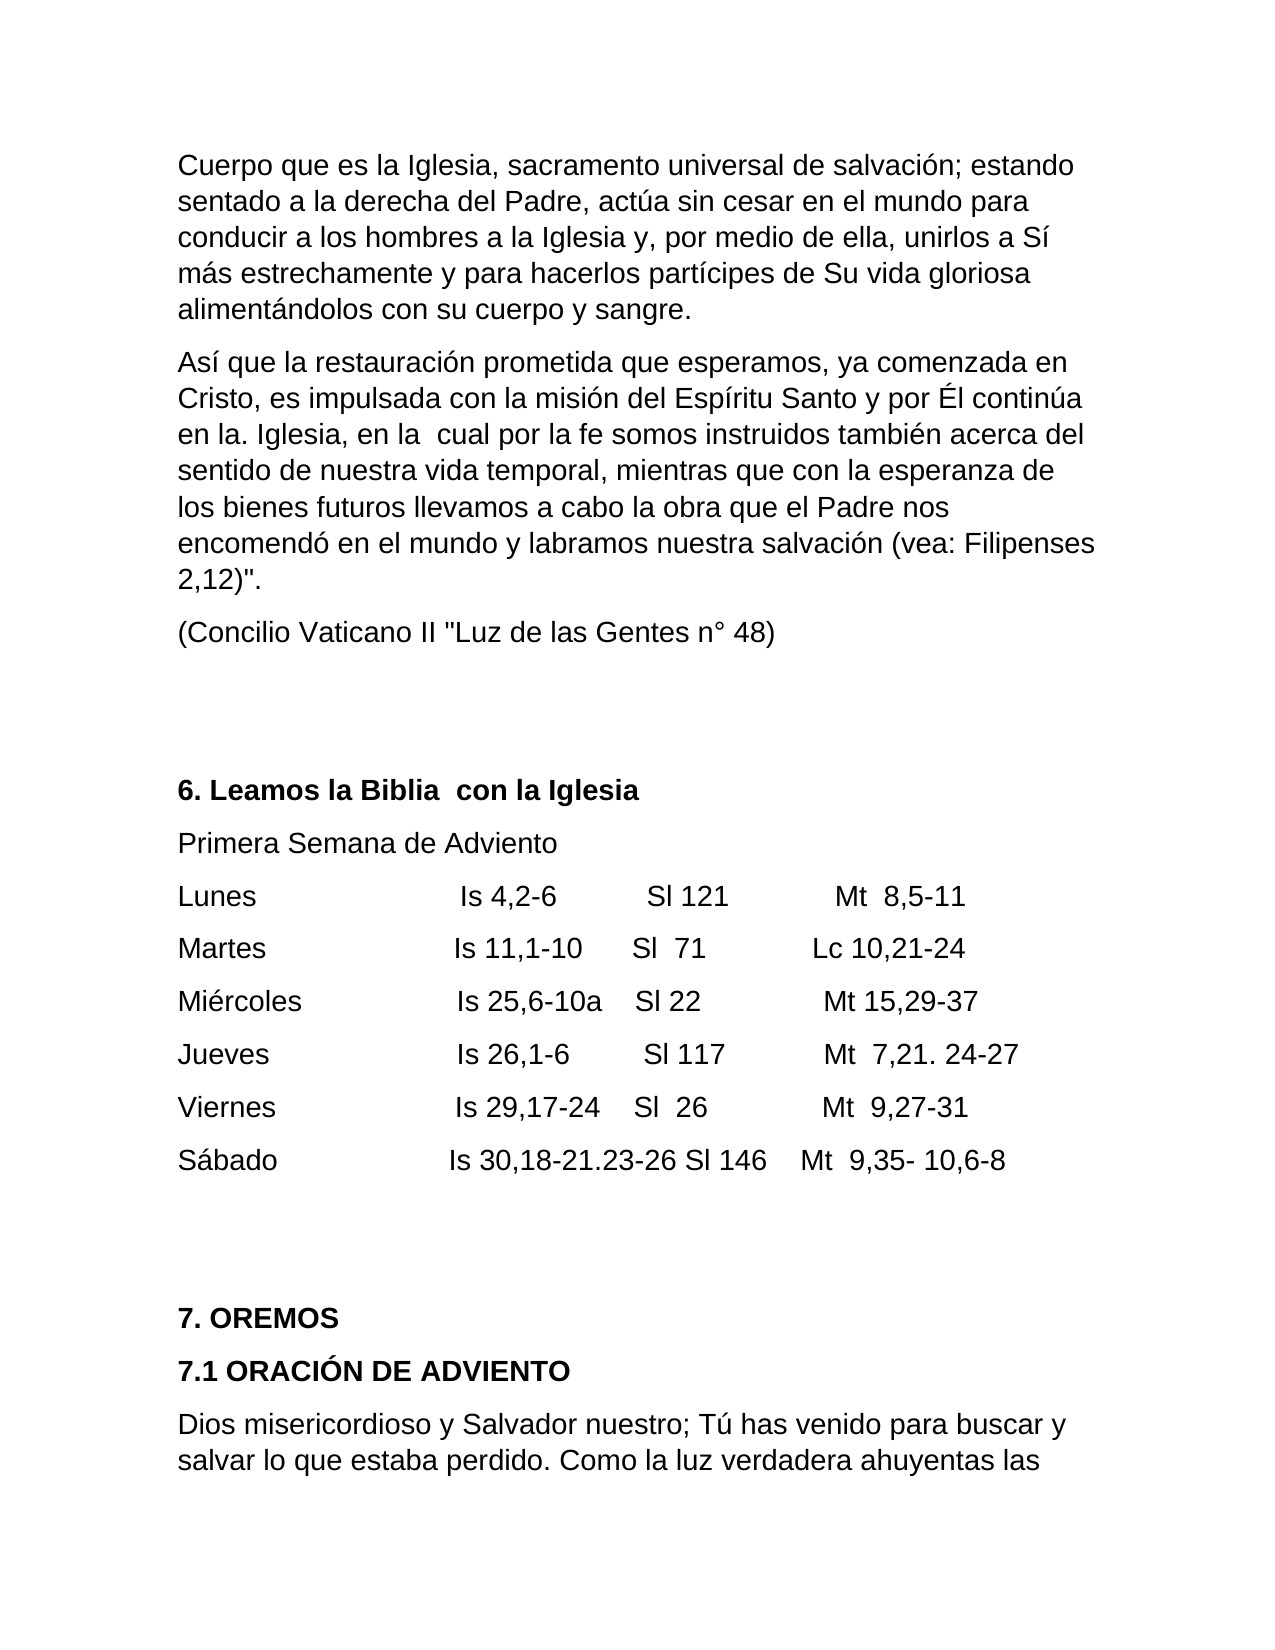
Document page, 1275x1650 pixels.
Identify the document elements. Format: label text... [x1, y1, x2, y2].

text (Concilio Vaticano II "Luz de las Gentes n° 48) [177, 615, 1098, 648]
text Así que la restauración prometida que esperamos, ya comenzada en Cristo, es impulsada con la misión del Espíritu Santo y por Él continúa en la. Iglesia, en la cual por la fe somos instruidos también acerca del sentido de nuestra vida temporal, mientras que con la esperanza de los bienes futuros llevamos a cabo la obra que el Padre nos encomendó en el mundo y labramos nuestra salvación (vea: Filipenses 2,12)". [177, 345, 1098, 595]
text 6. Leamos la Biblia con la Iglesia [177, 773, 1098, 807]
text 7.1 ORACIÓN DE ADVIENTO [177, 1354, 1098, 1388]
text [177, 1407, 1098, 1477]
text Miércoles Is 25,6-10a Sl 22 Mt 15,29-37 [177, 984, 1098, 1018]
text Viernes Is 29,17-24 Sl 26 Mt 9,27-31 [177, 1090, 1098, 1123]
text 7. OREMOS [177, 1301, 1098, 1335]
text Lunes Is 4,2-6 Sl 121 Mt 8,5-11 [177, 879, 1098, 912]
text Martes Is 11,1-10 Sl 71 Lc 10,21-24 [177, 932, 1098, 965]
text Sábado Is 30,18-21.23-26 Sl 146 Mt 9,35- 10,6-8 [177, 1143, 1098, 1176]
text Jueves Is 26,1-6 Sl 117 Mt 7,21. 24-27 [177, 1037, 1098, 1071]
text Primera Semana de Adviento [177, 826, 1098, 859]
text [177, 148, 1098, 326]
